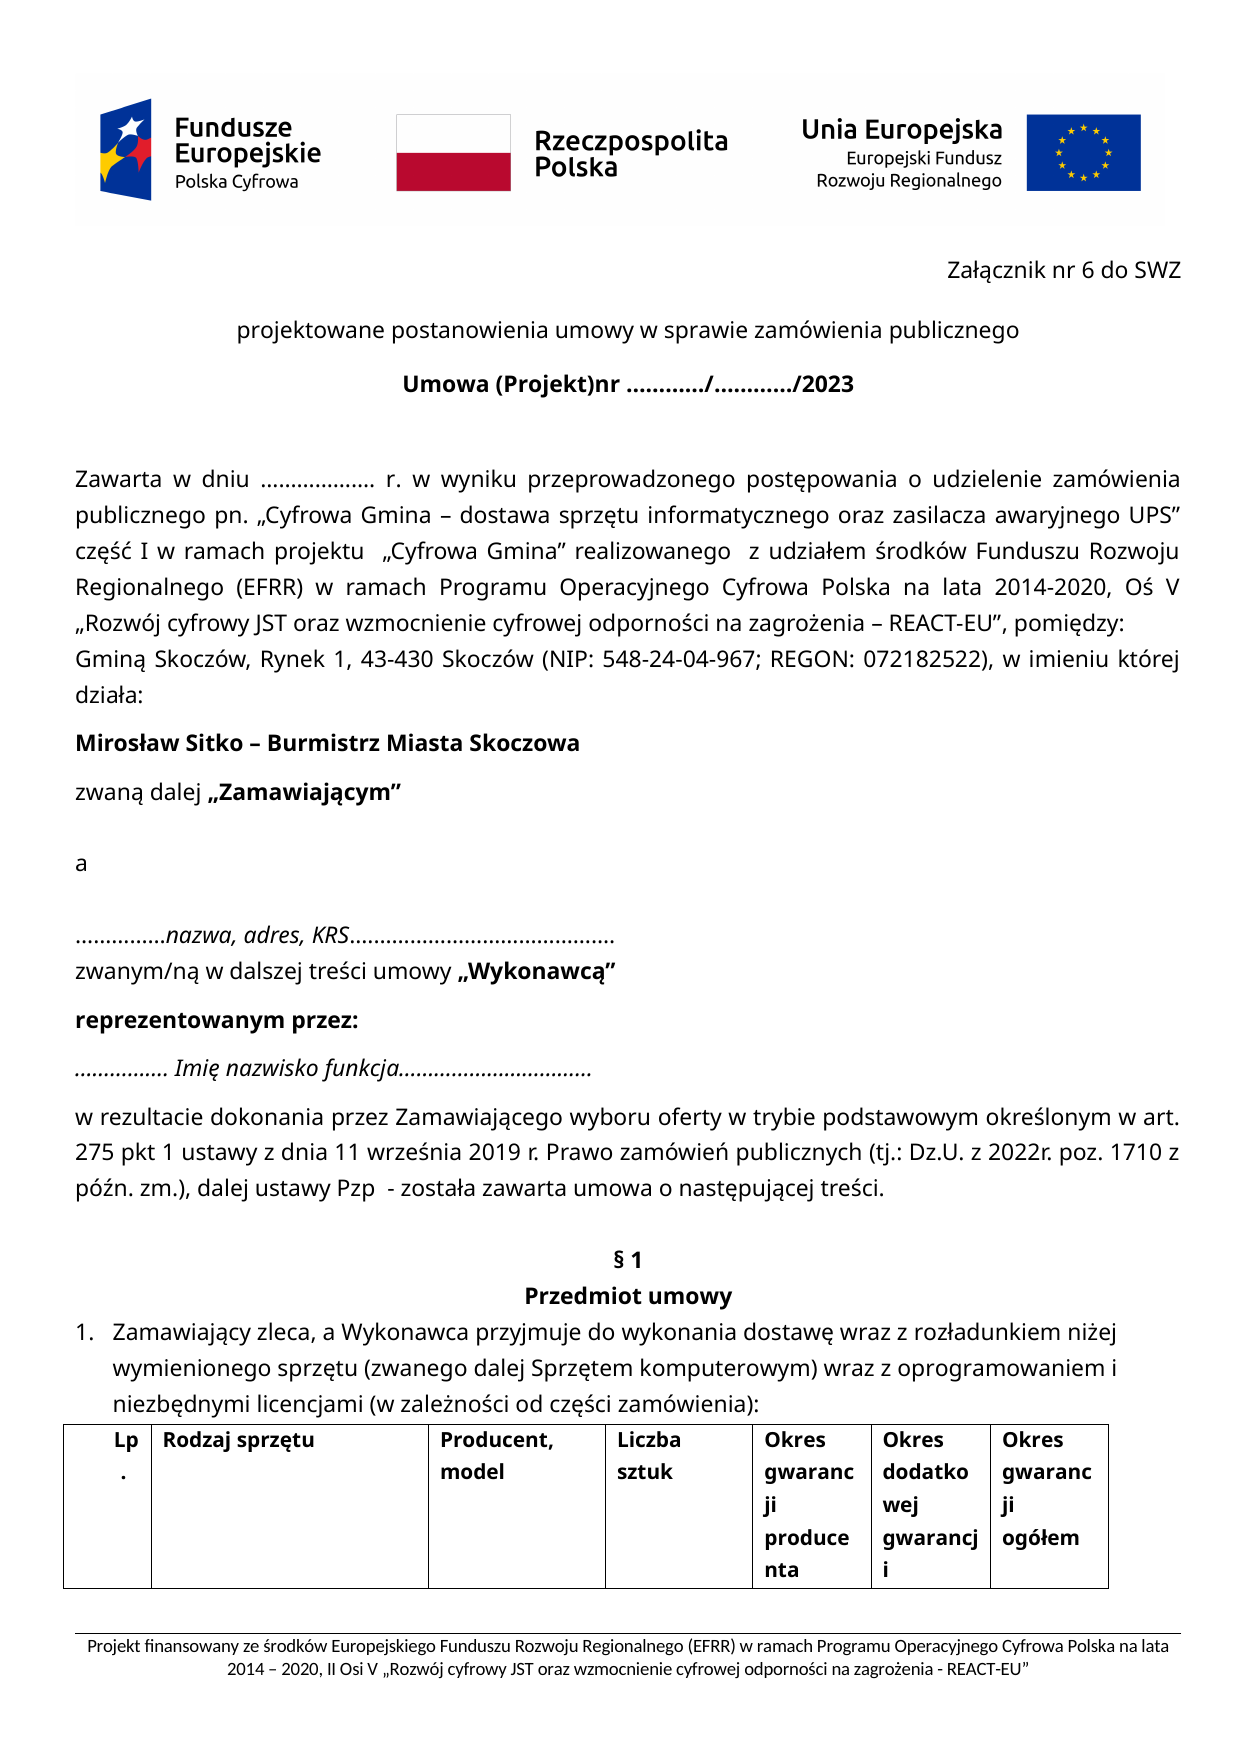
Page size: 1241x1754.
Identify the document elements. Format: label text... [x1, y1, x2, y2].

text ……………. Imię nazwisko funkcja…………………………… [75, 1052, 1181, 1083]
text reprezentowanym przez: [75, 1003, 1181, 1035]
table_header Okres gwarancji producenta [753, 1425, 871, 1588]
text a [75, 847, 1181, 878]
table_header Lp. [64, 1425, 151, 1588]
table_header Okres dodatkowej gwarancji [872, 1425, 990, 1588]
text Załącznik nr 6 do SWZ [75, 253, 1181, 285]
text Zawarta w dniu ………………. r. w wyniku przeprowadzonego postępowania o udzielenie zamówienia publicznego pn. „Cyfrowa Gmina – dostawa sprzętu informatycznego oraz zasilacza awaryjnego UPS” część I w ramach projektu „Cyfrowa Gmina” realizowanego z udziałem środków Funduszu Rozwoju Regionalnego (EFRR) w ramach Programu Operacyjnego Cyfrowa Polska na lata 2014-2020, Oś V „Rozwój cyfrowy JST oraz wzmocnienie cyfrowej odporności na zagrożenia – REACT-EU”, pomiędzy: [75, 463, 1181, 638]
picture [75, 73, 1166, 226]
text Mirosław Sitko – Burmistrz Miasta Skoczowa – Burmistrz Miasta S [75, 727, 1181, 758]
text § 1 [75, 1244, 1181, 1275]
table_header Producent, model [429, 1425, 605, 1588]
text w rezultacie dokonania przez Zamawiającego wyboru oferty w trybie podstawowym określonym w art. 275 pkt 1 ustawy z dnia 11 września 2019 r. Prawo zamówień publicznych (tj.: Dz.U. z 2022r. poz. 1710 z późn. zm.), dalej ustawy Pzp - została zawarta umowa o następującej treści. [75, 1100, 1181, 1203]
table_header Liczba sztuk [606, 1425, 752, 1588]
table_header Rodzaj sprzętu [152, 1425, 428, 1588]
subtitle projektowane postanowienia umowy w sprawie zamówienia publicznego [75, 314, 1181, 346]
text Gminą Skoczów, Rynek 1, 43-430 Skoczów (NIP: 548-24-04-967; REGON: 072182522), w imieniu której działa: [75, 643, 1181, 710]
text zwanym/ną w dalszej treści umowy „Wykonawcą” [75, 955, 1181, 986]
text Umowa (Projekt)nr …………/…………/2023 [75, 368, 1181, 399]
text ……………nazwa, adres, KRS.……………………………………. [75, 919, 1181, 950]
table_header Okres gwarancji ogółem [991, 1425, 1108, 1588]
text Przedmiot umowy [75, 1280, 1181, 1311]
list Zamawiający zleca, a Wykonawca przyjmuje do wykonania dostawę wraz z rozładunkiem niżej wymienionego sprzętu (zwanego dalej Sprzętem komputerowym) wraz z oprogramowaniem i niezbędnymi licencjami (w zależności od części zamówienia): [75, 1316, 1181, 1419]
text zwaną dalej „Zamawiającym” [75, 775, 1181, 807]
